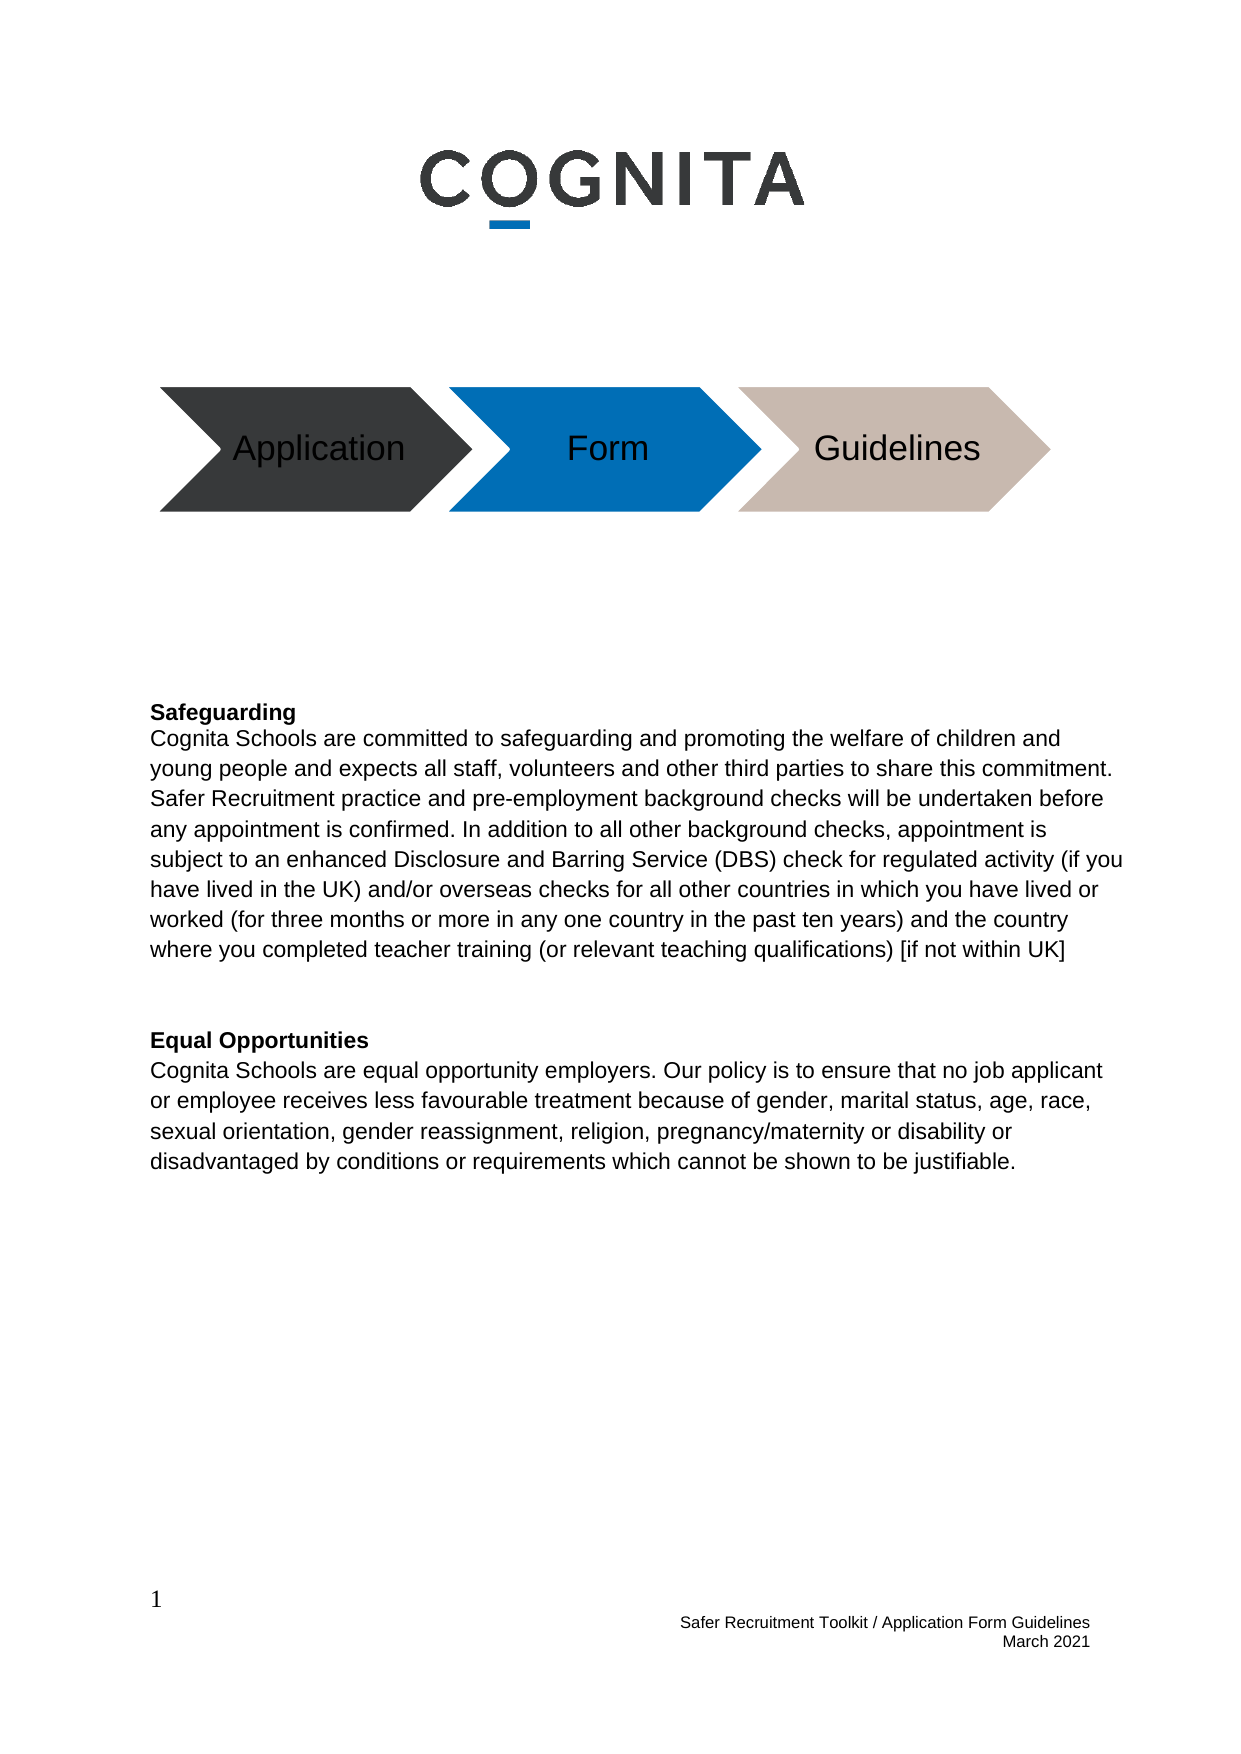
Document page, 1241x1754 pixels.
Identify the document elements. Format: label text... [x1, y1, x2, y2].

text Cognita Schools are committed to safeguarding and promoting the welfare of children and young people and expects all staff, volunteers and other third parties to share this commitment. Safer Recruitment practice and pre-employment background checks will be undertaken before any appointment is confirmed. In addition to all other background checks, appointment is subject to an enhanced Disclosure and Barring Service (DBS) check for regulated activity (if you have lived in the UK) and/or overseas checks for all other countries in which you have lived or worked (for three months or more in any one country in the past ten years) and the country where you completed teacher training (or relevant teaching qualifications) [if not within UK] [150, 725, 1124, 963]
picture [420, 150, 805, 229]
text Cognita Schools are equal opportunity employers. Our policy is to ensure that no job applicant or employee receives less favourable treatment because of gender, marital status, age, race, sexual orientation, gender reassignment, religion, pregnancy/maternity or disability or disadvantaged by conditions or requirements which cannot be shown to be justifiable. [150, 1057, 1124, 1174]
subtitle Safeguarding [150, 229, 1090, 725]
text Equal Opportunities [150, 1027, 1124, 1053]
